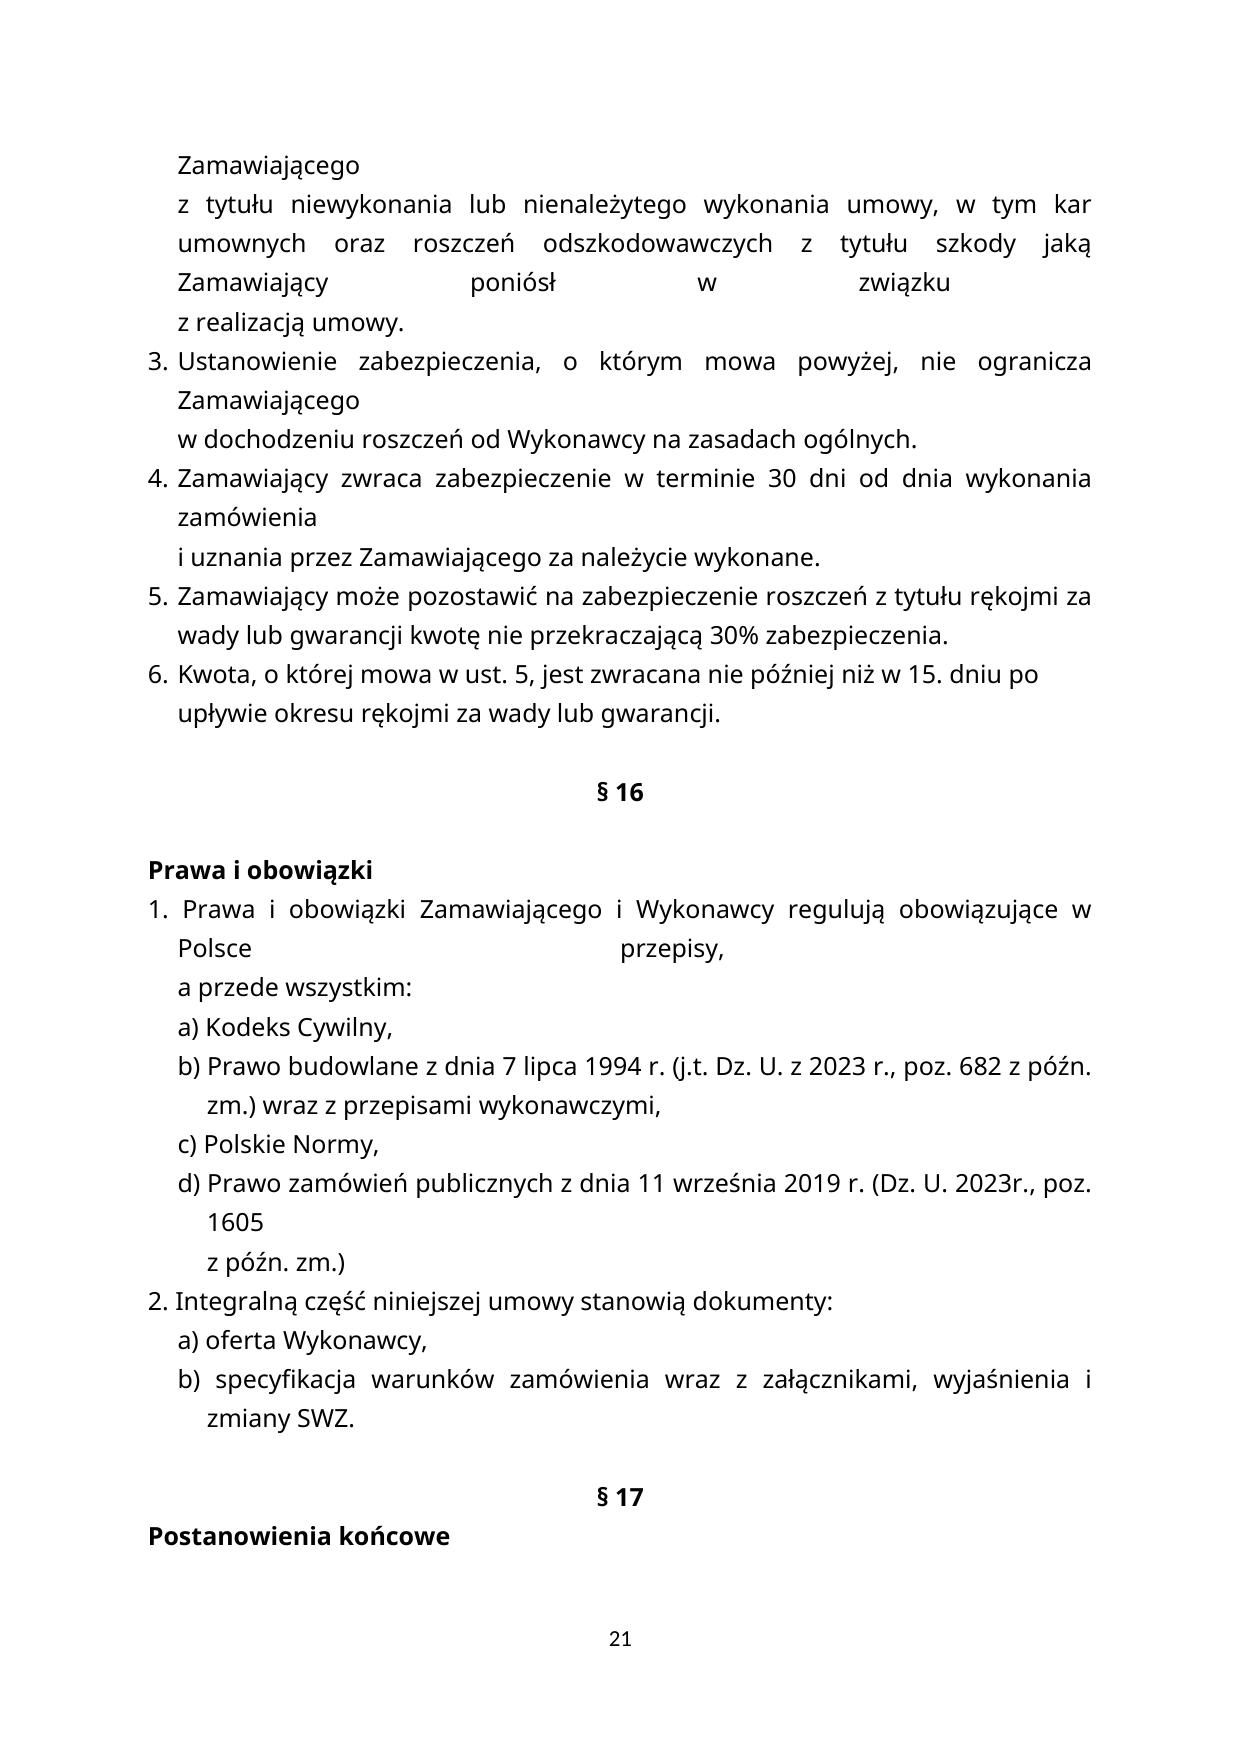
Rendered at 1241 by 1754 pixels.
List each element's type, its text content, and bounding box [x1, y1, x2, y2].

text a) Kodeks Cywilny, [148, 1009, 1093, 1043]
text Prawa i obowiązki [148, 853, 1093, 887]
list Zamawiający może pozostawić na zabezpieczenie roszczeń z tytułu rękojmi za wady lub gwarancji kwotę nie przekraczającą 30% zabezpieczenia. [148, 578, 1093, 652]
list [148, 148, 1093, 338]
text Postanowienia końcowe [148, 1518, 1093, 1552]
text b) specyfikacja warunków zamówienia wraz z załącznikami, wyjaśnienia i zmiany SWZ. [177, 1362, 1093, 1435]
text § 16 [148, 774, 1093, 808]
text c) Polskie Normy, [148, 1127, 1093, 1161]
list Ustanowienie zabezpieczenia, o którym mowa powyżej, nie ogranicza Zamawiającego w dochodzeniu roszczeń od Wykonawcy na zasadach ogólnych. [148, 343, 1093, 456]
text b) Prawo budowlane z dnia 7 lipca 1994 r. (j.t. Dz. U. z 2023 r., poz. 682 z późn. zm.) wraz z przepisami wykonawczymi, [177, 1048, 1093, 1122]
text a) oferta Wykonawcy, [148, 1323, 1093, 1357]
text § 17 [148, 1479, 1093, 1513]
text 1. Prawa i obowiązki Zamawiającego i Wykonawcy regulują obowiązujące w Polsce przepisy, a przede wszystkim: [148, 892, 1093, 1004]
text d) Prawo zamówień publicznych z dnia 11 września 2019 r. (Dz. U. 2023r., poz. 1605 z późn. zm.) [177, 1166, 1093, 1278]
text 2. Integralną część niniejszej umowy stanowią dokumenty: [148, 1283, 1093, 1317]
list Zamawiający zwraca zabezpieczenie w terminie 30 dni od dnia wykonania zamówienia i uznania przez Zamawiającego za należycie wykonane. [148, 461, 1093, 573]
list Kwota, o której mowa w ust. 5, jest zwracana nie później niż w 15. dniu po upływie okresu rękojmi za wady lub gwarancji. [148, 657, 1093, 730]
